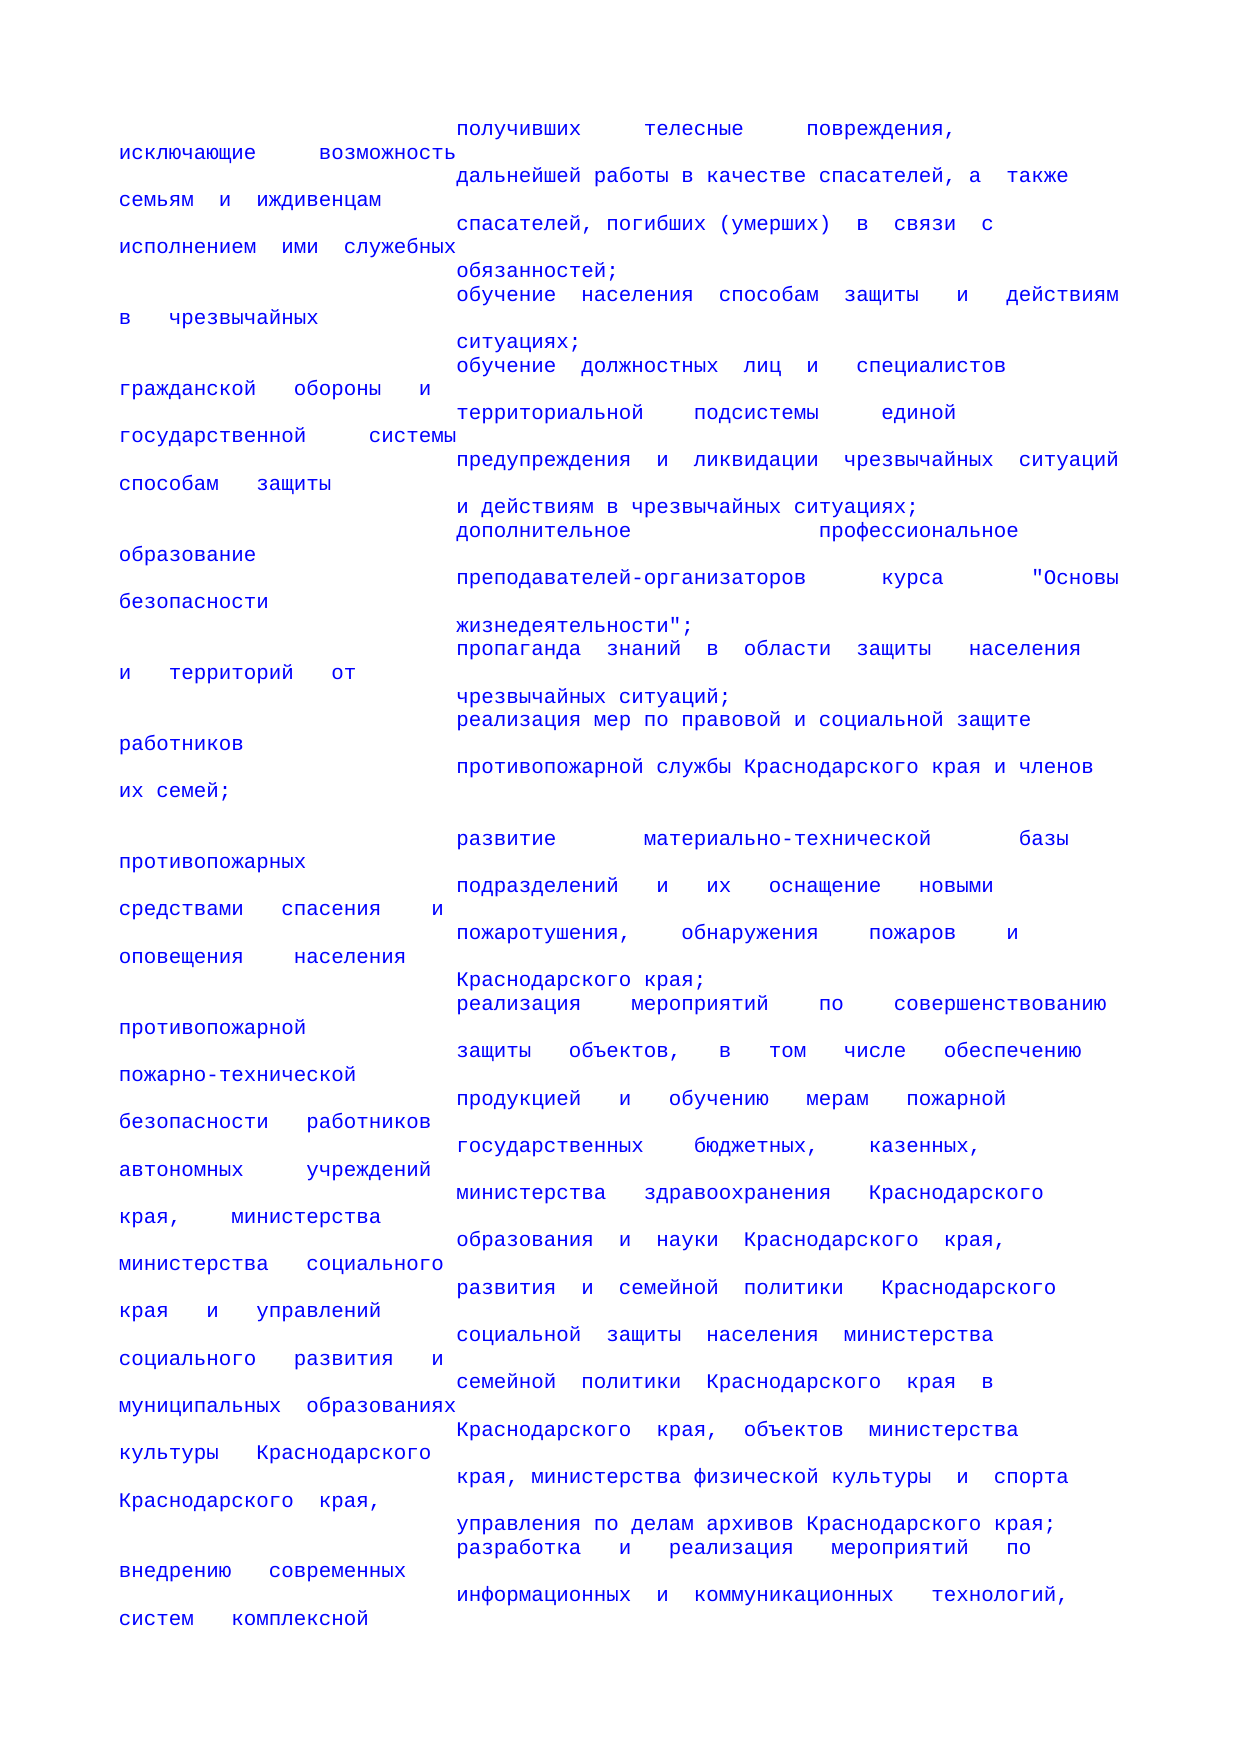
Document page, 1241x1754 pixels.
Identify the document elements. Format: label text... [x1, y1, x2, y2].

text ситуациях; [119, 331, 1121, 354]
text преподавателей-организаторов курса "Основы безопасности [119, 567, 1121, 615]
text спасателей, погибших (умерших) в связи с исполнением ими служебных [119, 213, 1121, 260]
text социальной защиты населения министерства социального развития и [119, 1324, 1121, 1371]
text подразделений и их оснащение новыми средствами спасения и [119, 875, 1121, 922]
text защиты объектов, в том числе обеспечению пожарно-технической [119, 1040, 1121, 1088]
text дополнительное профессиональное образование [119, 520, 1121, 567]
text Краснодарского края, объектов министерства культуры Краснодарского [119, 1419, 1121, 1466]
text продукцией и обучению мерам пожарной безопасности работников [119, 1088, 1121, 1135]
text предупреждения и ликвидации чрезвычайных ситуаций способам защиты [119, 449, 1121, 496]
text образования и науки Краснодарского края, министерства социального [119, 1229, 1121, 1277]
text разработка и реализация мероприятий по внедрению современных [119, 1537, 1121, 1584]
text и действиям в чрезвычайных ситуациях; [119, 496, 1121, 520]
text обучение должностных лиц и специалистов гражданской обороны и [119, 354, 1121, 402]
text развития и семейной политики Краснодарского края и управлений [119, 1277, 1121, 1324]
text информационных и коммуникационных технологий, систем комплексной [119, 1584, 1121, 1631]
text дальнейшей работы в качестве спасателей, а также семьям и иждивенцам [119, 165, 1121, 213]
text противопожарной службы Краснодарского края и членов их семей; [119, 757, 1121, 804]
text реализация мер по правовой и социальной защите работников [119, 709, 1121, 757]
text жизнедеятельности"; [119, 615, 1121, 638]
text пропаганда знаний в области защиты населения и территорий от [119, 638, 1121, 686]
text территориальной подсистемы единой государственной системы [119, 402, 1121, 449]
text реализация мероприятий по совершенствованию противопожарной [119, 993, 1121, 1040]
text чрезвычайных ситуаций; [119, 686, 1121, 709]
text министерства здравоохранения Краснодарского края, министерства [119, 1182, 1121, 1229]
text управления по делам архивов Краснодарского края; [119, 1513, 1121, 1537]
text обучение населения способам защиты и действиям в чрезвычайных [119, 284, 1121, 331]
text семейной политики Краснодарского края в муниципальных образованиях [119, 1371, 1121, 1419]
text Краснодарского края; [119, 969, 1121, 993]
text развитие материально-технической базы противопожарных [119, 827, 1121, 875]
text получивших телесные повреждения, исключающие возможность [119, 118, 1121, 165]
text государственных бюджетных, казенных, автономных учреждений [119, 1135, 1121, 1182]
text обязанностей; [119, 260, 1121, 284]
text пожаротушения, обнаружения пожаров и оповещения населения [119, 922, 1121, 969]
text края, министерства физической культуры и спорта Краснодарского края, [119, 1466, 1121, 1513]
